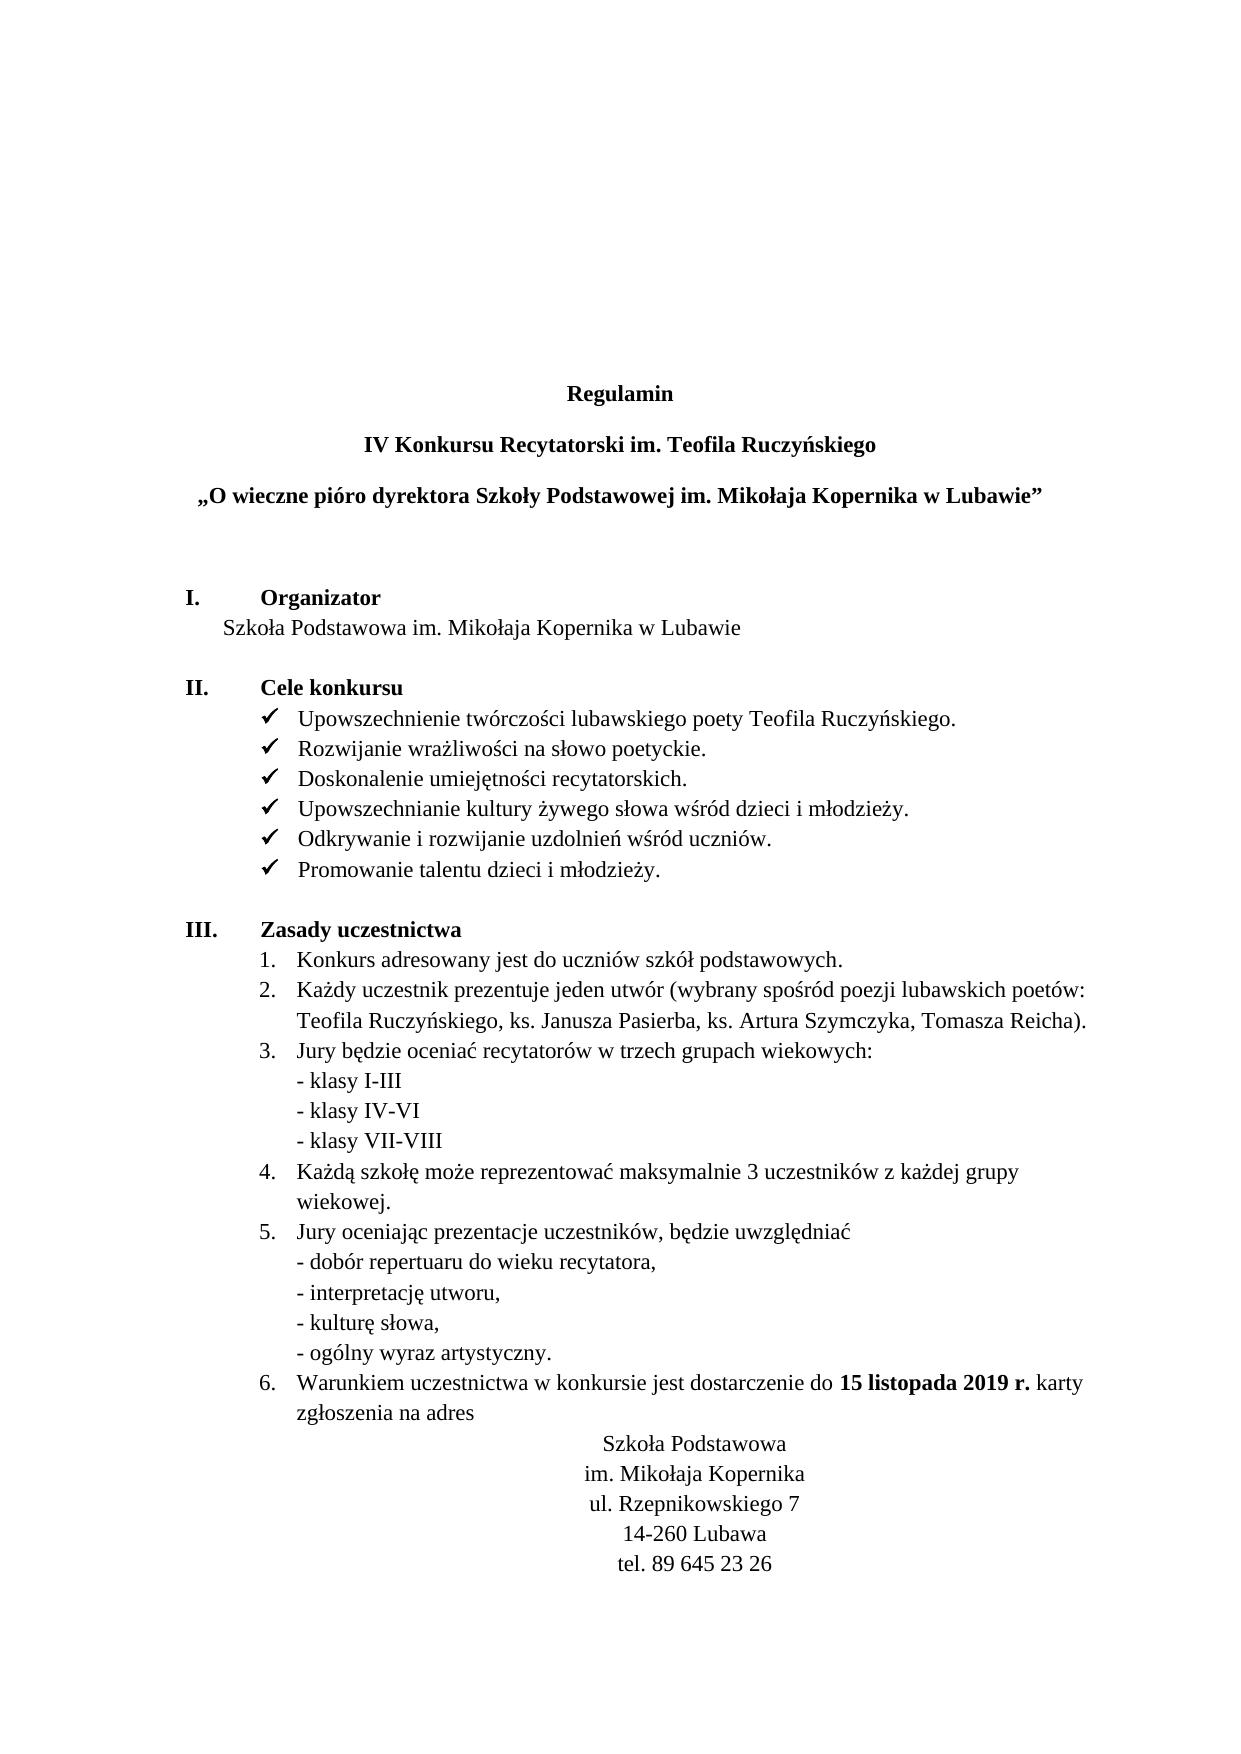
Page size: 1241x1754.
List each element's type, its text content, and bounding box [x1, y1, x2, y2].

list - kulturę słowa, [296, 1309, 1093, 1335]
list Każdy uczestnik prezentuje jeden utwór (wybrany spośród poezji lubawskich poetów: Teofila Ruczyńskiego, ks. Janusza Pasierba, ks. Artura Szymczyka, Tomasza Reicha). [259, 977, 1093, 1033]
list Cele konkursu [185, 674, 1093, 701]
list - interpretację utworu, [296, 1279, 1093, 1305]
list tel. 89 645 23 26 [296, 1551, 1093, 1577]
list Doskonalenie umiejętności recytatorskich. [260, 765, 1093, 791]
list - klasy VII-VIII [296, 1128, 1093, 1154]
list Konkurs adresowany jest do uczniów szkół podstawowych. [259, 946, 1093, 973]
list - klasy I-III [296, 1067, 1093, 1093]
list - klasy IV-VI [296, 1097, 1093, 1124]
text Regulamin [148, 380, 1093, 406]
list Promowanie talentu dzieci i młodzieży. [260, 856, 1093, 882]
text IV Konkursu Recytatorski im. Teofila Ruczyńskiego [148, 431, 1093, 457]
list ul. Rzepnikowskiego 7 [296, 1490, 1093, 1516]
list Jury oceniając prezentacje uczestników, będzie uwzględniać [259, 1218, 1093, 1244]
list Jury będzie oceniać recytatorów w trzech grupach wiekowych: [259, 1037, 1093, 1063]
list Upowszechnianie kultury żywego słowa wśród dzieci i młodzieży. [260, 795, 1093, 822]
list Każdą szkołę może reprezentować maksymalnie 3 uczestników z każdej grupy wiekowej. [259, 1158, 1093, 1214]
list - ogólny wyraz artystyczny. [296, 1339, 1093, 1365]
list im. Mikołaja Kopernika [296, 1460, 1093, 1486]
list Rozwijanie wrażliwości na słowo poetyckie. [260, 735, 1093, 761]
list Szkoła Podstawowa im. Mikołaja Kopernika w Lubawie [223, 614, 1093, 640]
list - dobór repertuaru do wieku recytatora, [296, 1248, 1093, 1275]
list Upowszechnienie twórczości lubawskiego poety Teofila Ruczyńskiego. [260, 705, 1093, 731]
list Szkoła Podstawowa [296, 1430, 1093, 1456]
text „O wieczne pióro dyrektora Szkoły Podstawowej im. Mikołaja Kopernika w Lubawie” [148, 482, 1093, 508]
list 14-260 Lubawa [296, 1520, 1093, 1547]
list Warunkiem uczestnictwa w konkursie jest dostarczenie do 15 listopada 2019 r. karty zgłoszenia na adres [259, 1369, 1093, 1426]
list Organizator [185, 584, 1093, 610]
list Odkrywanie i rozwijanie uzdolnień wśród uczniów. [260, 826, 1093, 852]
list Zasady uczestnictwa [185, 916, 1093, 942]
